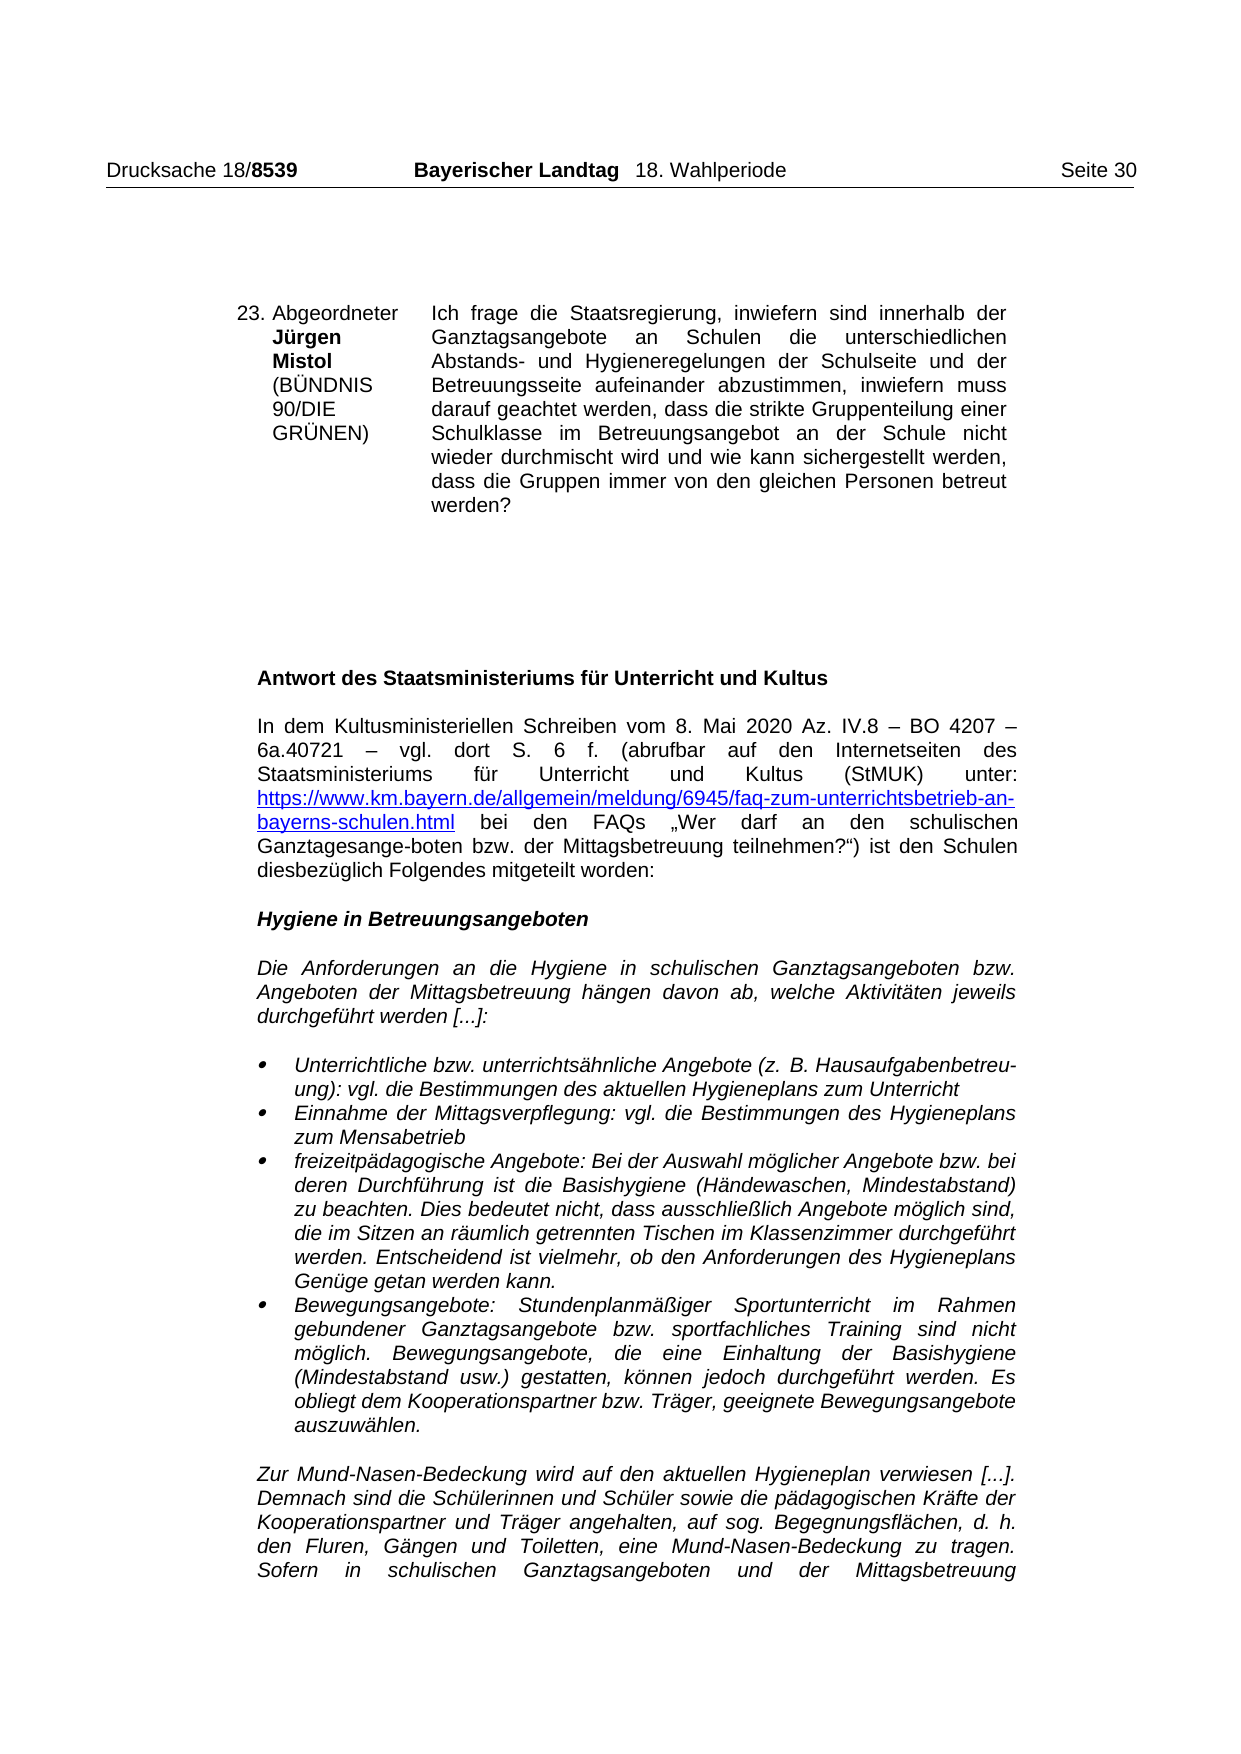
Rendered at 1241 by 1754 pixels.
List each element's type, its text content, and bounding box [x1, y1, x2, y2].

list Einnahme der Mittagsverpflegung: vgl. die Bestimmungen des Hygieneplans zum Mensabetrieb [257, 1101, 1019, 1149]
text In dem Kultusministeriellen Schreiben vom 8. Mai 2020 Az. IV.8 – BO 4207 – 6a.40721 – vgl. dort S. 6 f. (abrufbar auf den Internetseiten des Staatsministeriums für Unterricht und Kultus (StMUK) unter: https://www.km.bayern.de/allgemein/meldung/6945/faq-zum-unterrichtsbetrieb-an-bayerns-schulen.html bei den FAQs „Wer darf an den schulischen Ganztagesange-boten bzw. der Mittagsbetreuung teilnehmen?“) ist den Schulen diesbezüglich Folgendes mitgeteilt worden: [257, 714, 1019, 882]
table_header Ich frage die Staatsregierung, inwiefern sind innerhalb der Ganztagsangebote an Schulen die unterschiedlichen Abstands- und Hygieneregelungen der Schulseite und der Betreuungsseite aufeinander abzustimmen, inwiefern muss darauf geachtet werden, dass die strikte Gruppenteilung einer Schulklasse im Betreuungsangebot an der Schule nicht wieder durchmischt wird und wie kann sichergestellt werden, dass die Gruppen immer von den gleichen Personen betreut werden? [420, 226, 1019, 615]
table_header Abgeordneter Jürgen Mistol (BÜNDNIS 90/DIE GRÜNEN) [225, 226, 420, 615]
text Hygiene in Betreuungsangeboten [257, 907, 1019, 931]
list freizeitpädagogische Angebote: Bei der Auswahl möglicher Angebote bzw. bei deren Durchführung ist die Basishygiene (Händewaschen, Mindestabstand) zu beachten. Dies bedeutet nicht, dass ausschließlich Angebote möglich sind, die im Sitzen an räumlich getrennten Tischen im Klassenzimmer durchgeführt werden. Entscheidend ist vielmehr, ob den Anforderungen des Hygieneplans Genüge getan werden kann. [257, 1149, 1019, 1293]
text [257, 1462, 1019, 1581]
list Unterrichtliche bzw. unterrichtsähnliche Angebote (z. B. Hausaufgabenbetreu-ung): vgl. die Bestimmungen des aktuellen Hygieneplans zum Unterricht [257, 1053, 1019, 1101]
text Antwort des Staatsministeriums für Unterricht und Kultus [257, 665, 1019, 689]
list Bewegungsangebote: Stundenplanmäßiger Sportunterricht im Rahmen gebundener Ganztagsangebote bzw. sportfachliches Training sind nicht möglich. Bewegungsangebote, die eine Einhaltung der Basishygiene (Mindestabstand usw.) gestatten, können jedoch durchgeführt werden. Es obliegt dem Kooperationspartner bzw. Träger, geeignete Bewegungsangebote auszuwählen. [257, 1293, 1019, 1437]
text Die Anforderungen an die Hygiene in schulischen Ganztagsangeboten bzw. Angeboten der Mittagsbetreuung hängen davon ab, welche Aktivitäten jeweils durchgeführt werden [...]: [257, 956, 1019, 1028]
